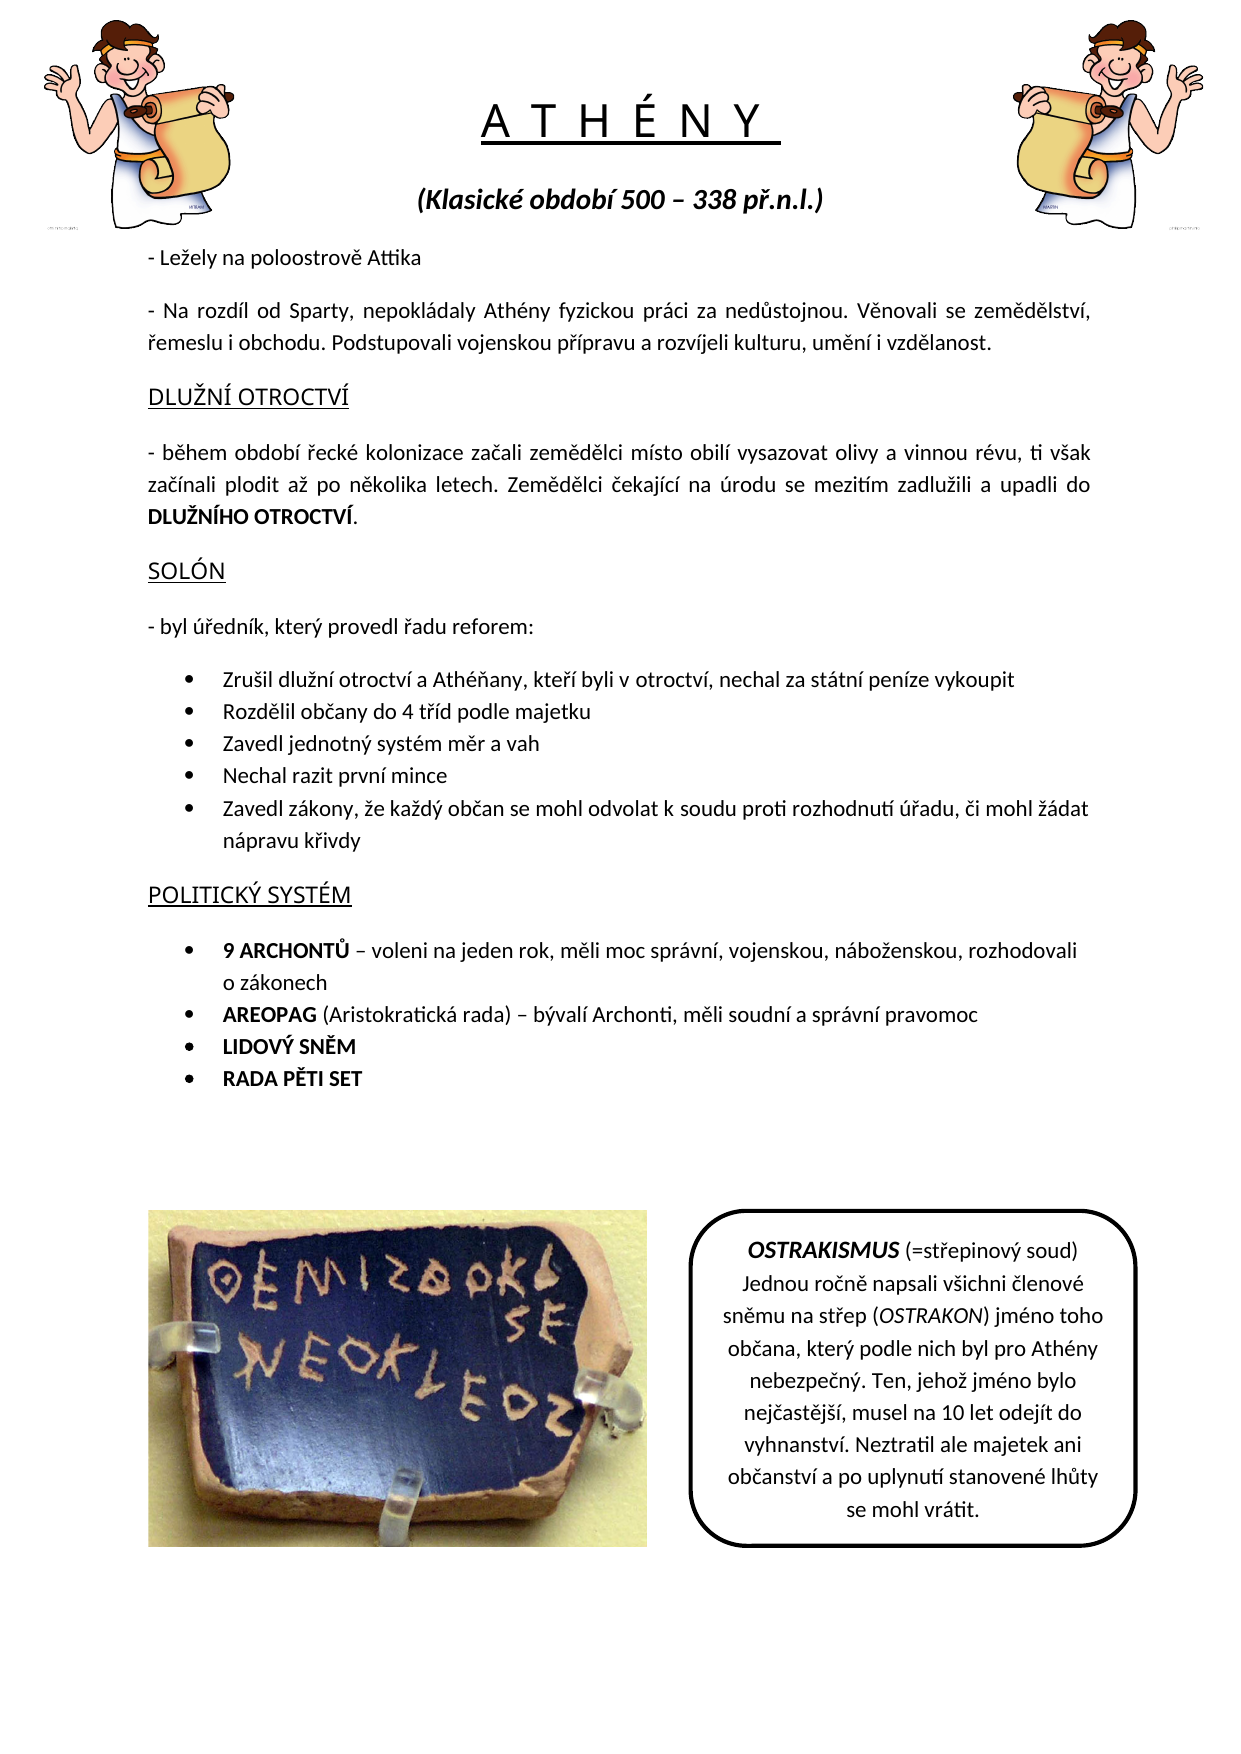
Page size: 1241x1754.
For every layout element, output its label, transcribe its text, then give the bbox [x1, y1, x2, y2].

text - během období řecké kolonizace začali zemědělci místo obilí vysazovat olivy a vinnou révu, ti však začínali plodit až po několika letech. Zemědělci čekající na úrodu se mezitím zadlužili a upadli do DLUŽNÍHO OTROCTVÍ. [148, 438, 1093, 530]
text SOLÓN [148, 555, 1093, 587]
list AREOPAG (Aristokratická rada) – bývalí Archonti, měli soudní a správní pravomoc [185, 1000, 1093, 1028]
list Nechal razit první mince [185, 762, 1093, 790]
picture [38, 15, 241, 235]
text POLITICKÝ SYSTÉM [148, 879, 1093, 910]
text (Klasické období 500 – 338 př.n.l.) [148, 181, 1093, 217]
list RADA PĚTI SET [185, 1064, 1093, 1093]
text - byl úředník, který provedl řadu reforem: [148, 612, 1093, 640]
picture [148, 1210, 647, 1547]
list Zavedl jednotný systém měr a vah [185, 729, 1093, 757]
list Rozdělil občany do 4 tříd podle majetku [185, 697, 1093, 725]
text - Na rozdíl od Sparty, nepokládaly Athény fyzickou práci za nedůstojnou. Věnovali se zemědělství, řemeslu i obchodu. Podstupovali vojenskou přípravu a rozvíjeli kulturu, umění i vzdělanost. [148, 296, 1093, 356]
text ATHÉNY [148, 89, 1093, 151]
picture [1006, 16, 1208, 235]
list 9 ARCHONTŮ – voleni na jeden rok, měli moc správní, vojenskou, náboženskou, rozhodovali o zákonech [185, 936, 1093, 996]
list Zavedl zákony, že každý občan se mohl odvolat k soudu proti rozhodnutí úřadu, či mohl žádat nápravu křivdy [185, 794, 1093, 854]
list LIDOVÝ SNĚM [185, 1032, 1093, 1060]
text - Ležely na poloostrově Attika [148, 243, 1093, 271]
list Zrušil dlužní otroctví a Athéňany, kteří byli v otroctví, nechal za státní peníze vykoupit [185, 665, 1093, 693]
text DLUŽNÍ OTROCTVÍ [148, 381, 1093, 412]
